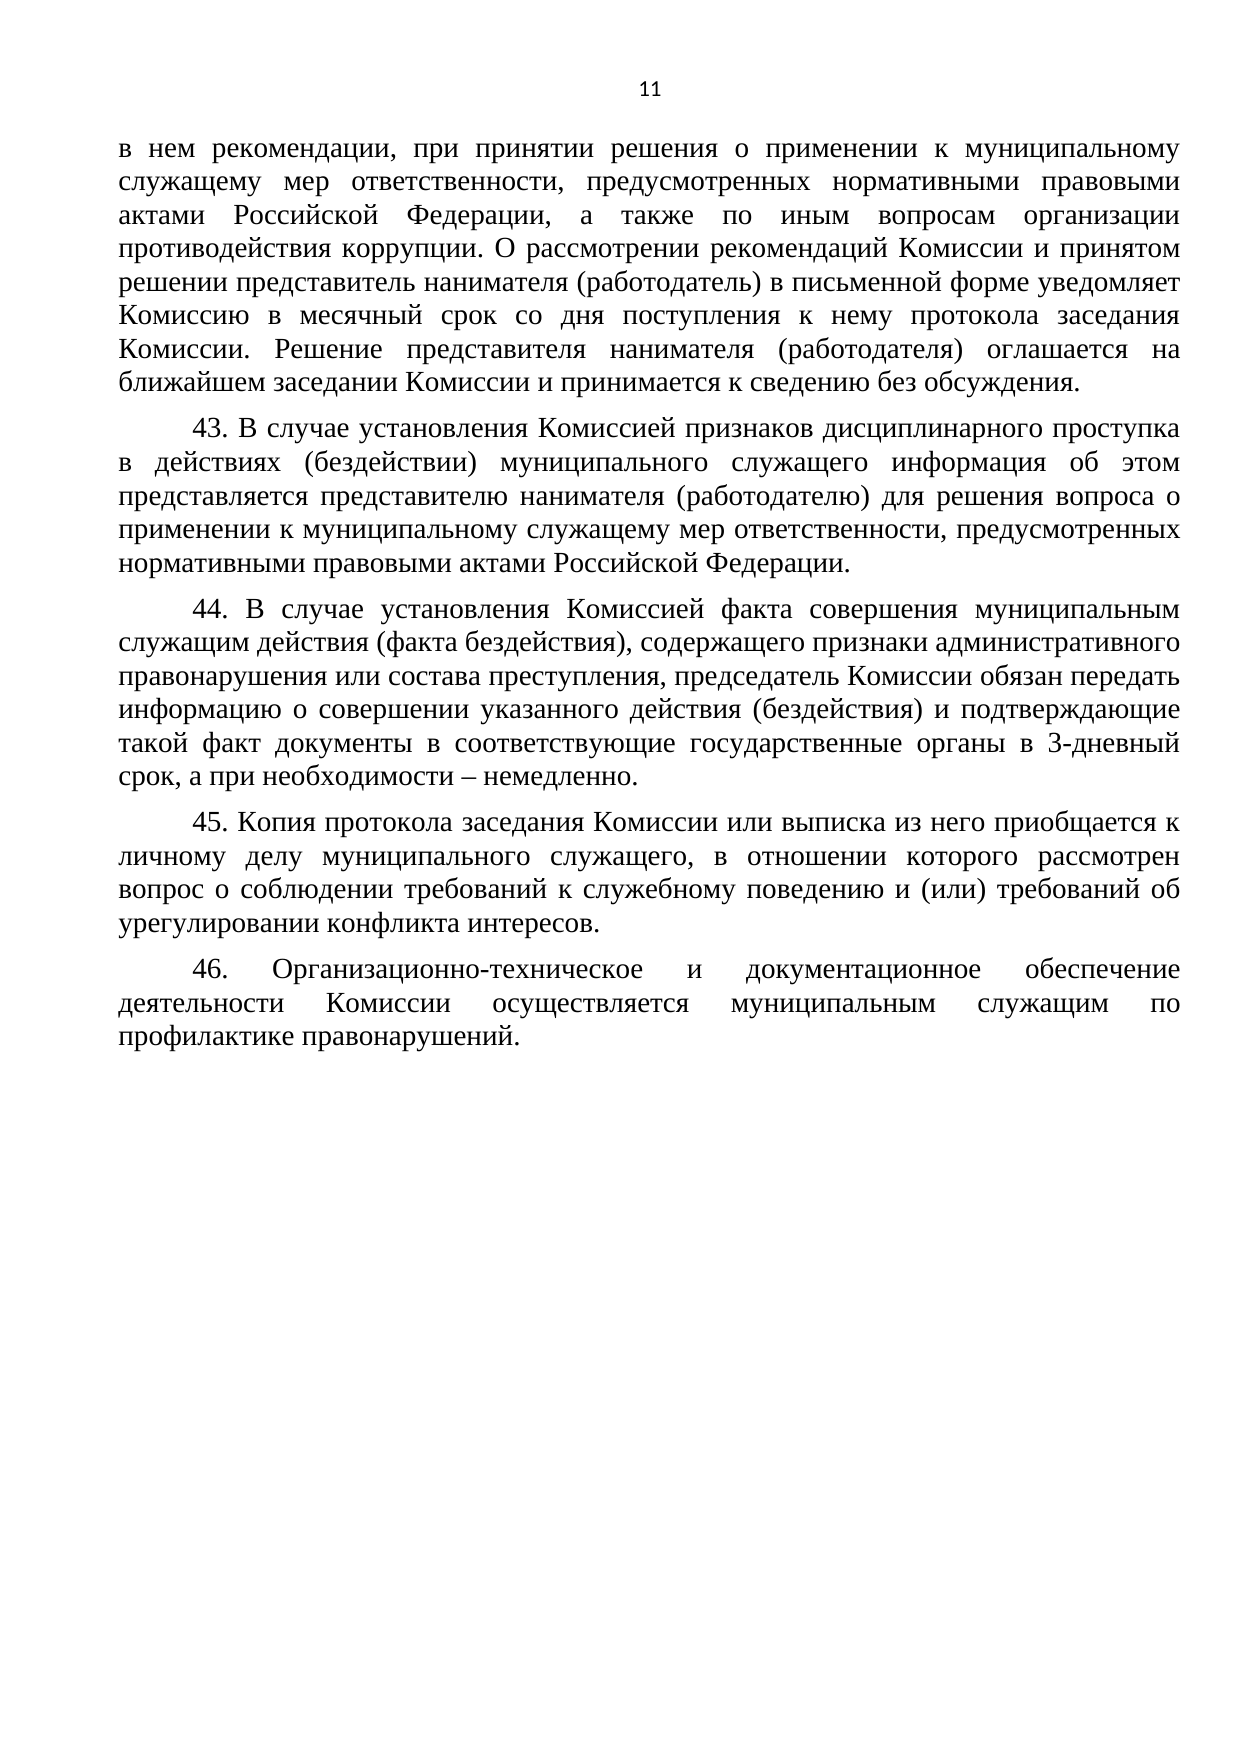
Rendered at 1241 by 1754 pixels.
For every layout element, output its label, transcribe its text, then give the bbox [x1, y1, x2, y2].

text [118, 130, 1181, 398]
text 45. Копия протокола заседания Комиссии или выписка из него приобщается к личному делу муниципального служащего, в отношении которого рассмотрен вопрос о соблюдении требований к служебному поведению и (или) требований об урегулировании конфликта интересов. [118, 804, 1181, 939]
text 43. В случае установления Комиссией признаков дисциплинарного проступка в действиях (бездействии) муниципального служащего информация об этом представляется представителю нанимателя (работодателю) для решения вопроса о применении к муниципальному служащему мер ответственности, предусмотренных нормативными правовыми актами Российской Федерации. [118, 411, 1181, 578]
text 46. Организационно-техническое и документационное обеспечение деятельности Комиссии осуществляется муниципальным служащим по профилактике правонарушений. [118, 951, 1181, 1052]
text 44. В случае установления Комиссией факта совершения муниципальным служащим действия (факта бездействия), содержащего признаки административного правонарушения или состава преступления, председатель Комиссии обязан передать информацию о совершении указанного действия (бездействия) и подтверждающие такой факт документы в соответствующие государственные органы в 3-дневный срок, а при необходимости – немедленно. [118, 591, 1181, 792]
